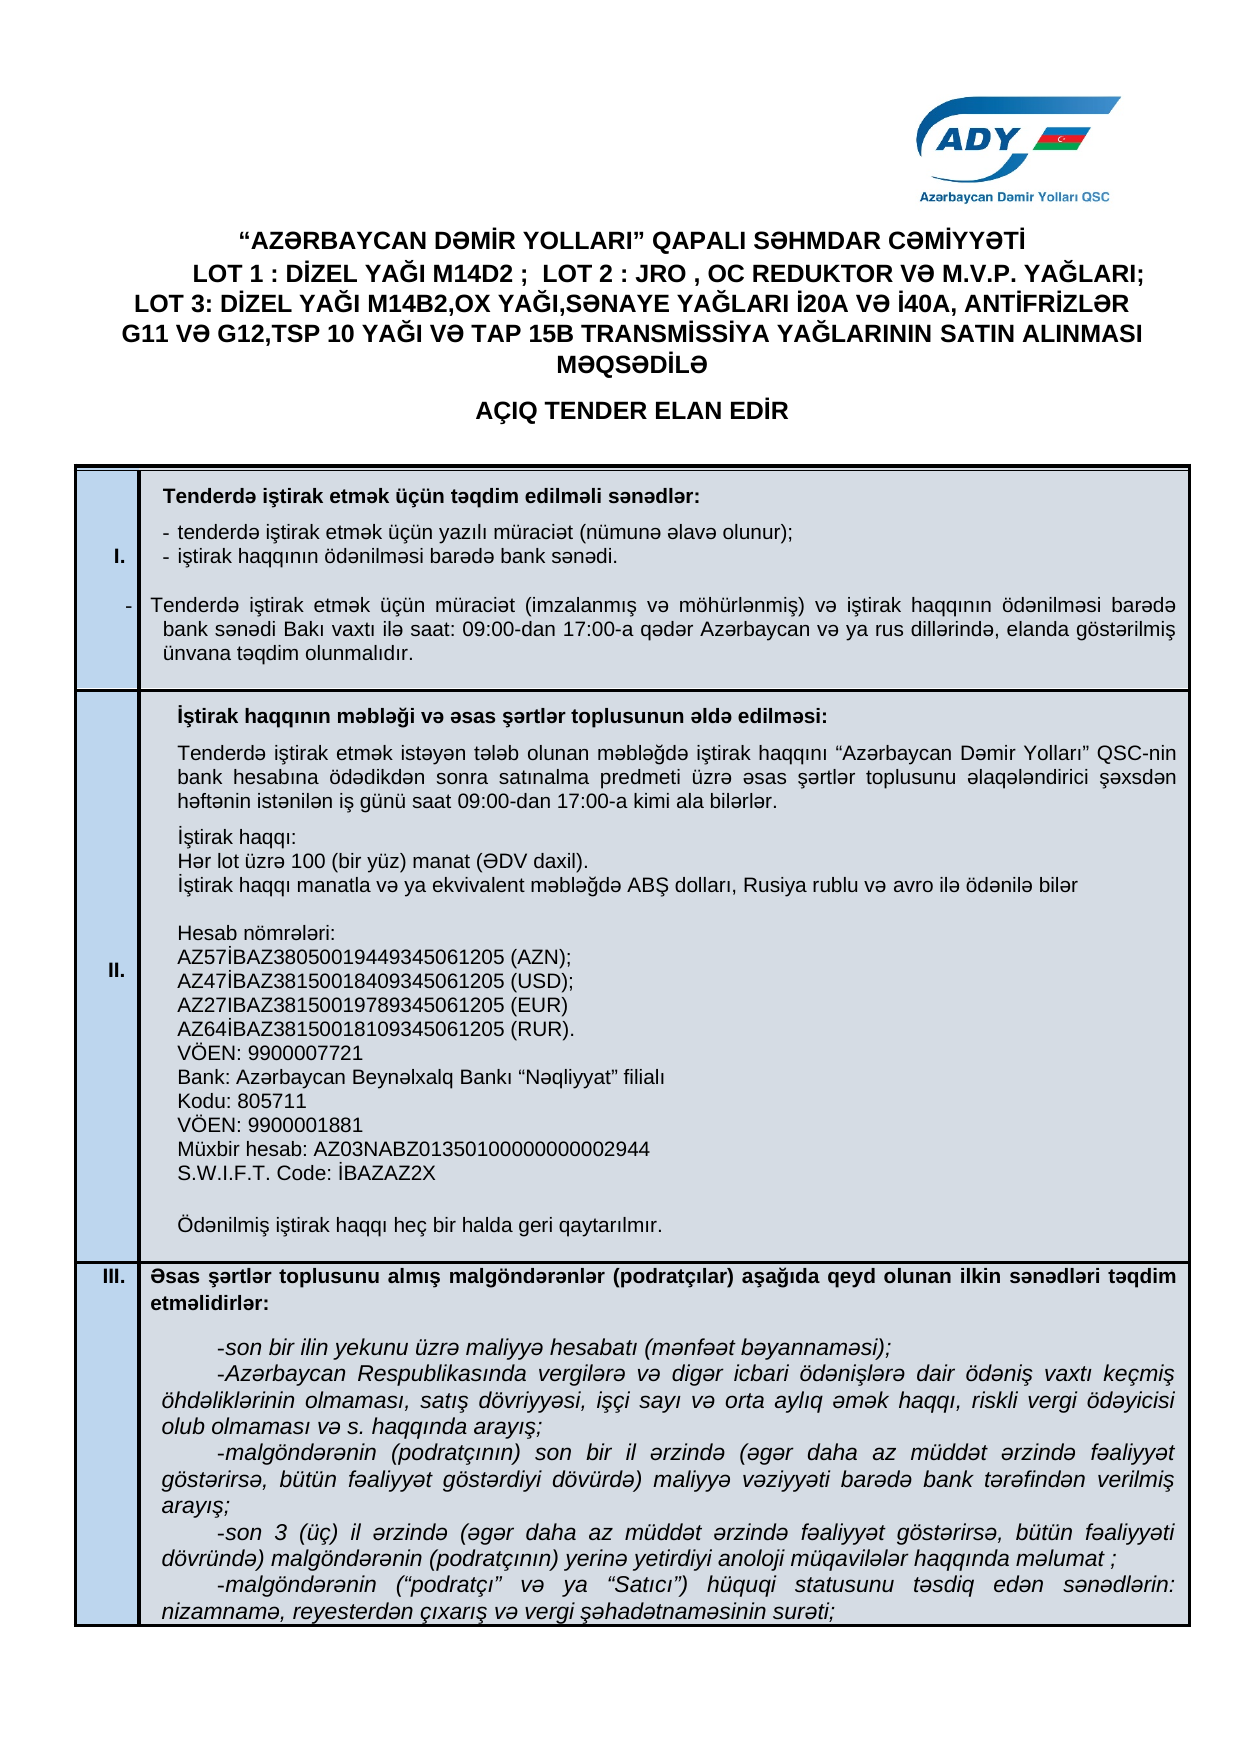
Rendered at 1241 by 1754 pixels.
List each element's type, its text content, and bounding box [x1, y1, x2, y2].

table_cell İştirak haqqının məbləği və əsas şərtlər toplusunun əldə edilməsi: Tenderdə iştirak etmək istəyən tələb olunan məbləğdə iştirak haqqını “Azərbaycan Dəmir Yolları” QSC-nin bank hesabına ödədikdən sonra satınalma predmeti üzrə əsas şərtlər toplusunu əlaqələndirici şəxsdən həftənin istənilən iş günü saat 09:00-dan 17:00-a kimi ala bilərlər. İştirak haqqı: Hər lot üzrə 100 (bir yüz) manat (ƏDV daxil). İştirak haqqı manatla və ya ekvivalent məbləğdə ABŞ dolları, Rusiya rublu və avro ilə ödənilə bilər Hesab nömrələri: AZ57İBAZ38050019449345061205 (AZN); AZ47İBAZ38150018409345061205 (USD); AZ27IBAZ38150019789345061205 (EUR) AZ64İBAZ38150018109345061205 (RUR). VÖEN: 9900007721 Bank: Azərbaycan Beynəlxalq Bankı “Nəqliyyat” filialı Kodu: 805711 VÖEN: 9900001881 Müxbir hesab: AZ03NABZ01350100000000002944 S.W.I.F.T. Code: İBAZAZ2X Ödənilmiş iştirak haqqı heç bir halda geri qaytarılmır. [141, 692, 1188, 1261]
text “AZƏRBAYCAN DƏMİR YOLLARI” QAPALI SƏHMDAR CƏMİYYƏTİ [112, 226, 1152, 255]
table_header Tenderdə iştirak etmək üçün təqdim edilməli sənədlər: tenderdə iştirak etmək üçün yazılı müraciət (nümunə əlavə olunur); iştirak haqqının ödənilməsi barədə bank sənədi. Tenderdə iştirak etmək üçün müraciət (imzalanmış və möhürlənmiş) və iştirak haqqının ödənilməsi barədə bank sənədi Bakı vaxtı ilə saat: 09:00-dan 17:00-a qədər Azərbaycan və ya rus dillərində, elanda göstərilmiş ünvana təqdim olunmalıdır. [141, 471, 1188, 688]
text LOT 1 : DİZEL YAĞI M14D2 ; LOT 2 : JRO , OC REDUKTOR VƏ M.V.P. YAĞLARI; LOT 3: DİZEL YAĞI M14B2,OX YAĞI,SƏNAYE YAĞLARI İ20A VƏ İ40A, ANTİFRİZLƏR G11 VƏ G12,TSP 10 YAĞI VƏ TAP 15B TRANSMİSSİYA YAĞLARININ SATIN ALINMASI MƏQSƏDİLƏ [112, 259, 1152, 378]
text AÇIQ TENDER ELAN EDİR [112, 396, 1152, 425]
picture [884, 73, 1152, 227]
table_header [77, 471, 137, 688]
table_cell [141, 1264, 1188, 1624]
table_cell [77, 1264, 137, 1624]
table_cell [77, 692, 137, 1261]
